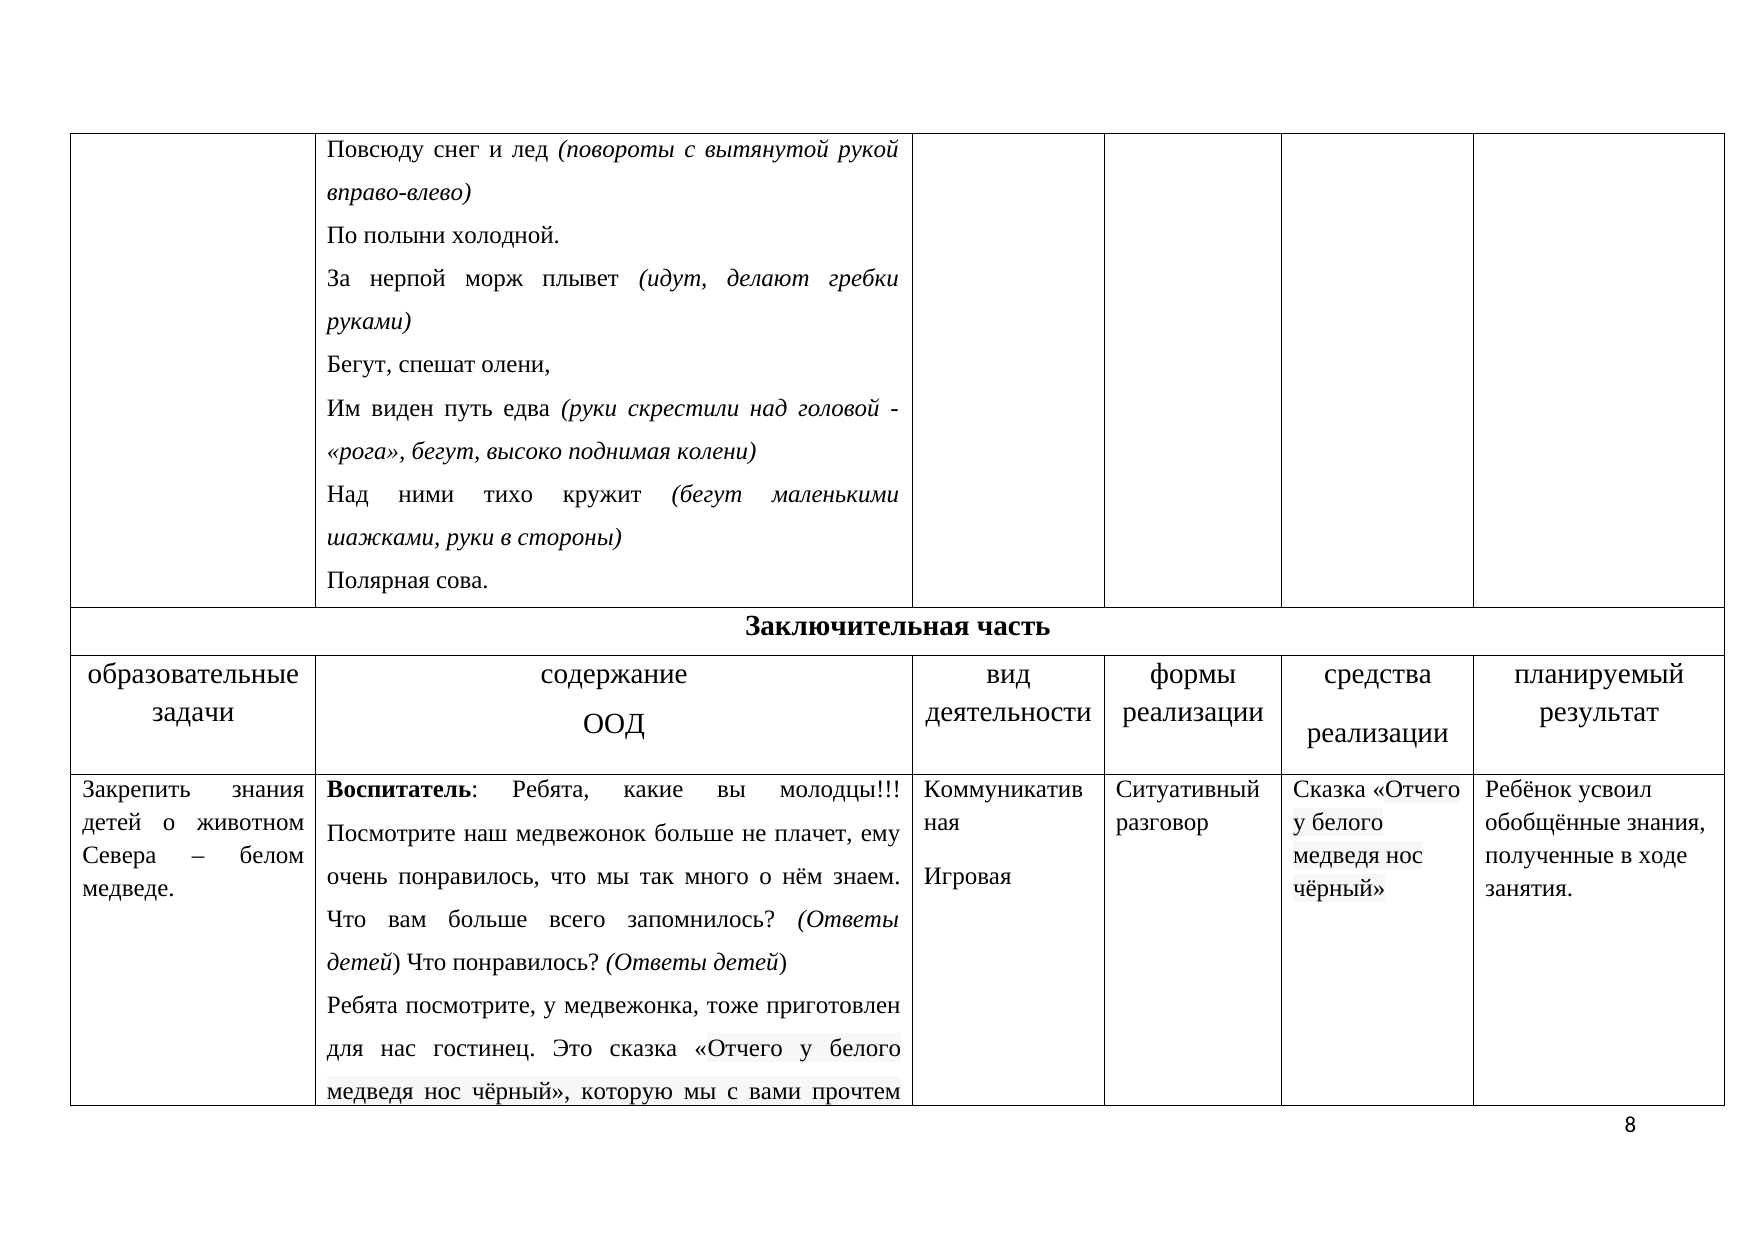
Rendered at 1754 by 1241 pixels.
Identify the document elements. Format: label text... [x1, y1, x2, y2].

table_cell вид деятельности [913, 656, 1104, 773]
table_cell средства реализации [1282, 656, 1473, 773]
table_cell Заключительная часть [71, 608, 1724, 655]
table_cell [1105, 134, 1281, 607]
table_cell планируемый результат [1474, 656, 1724, 773]
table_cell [1474, 134, 1724, 607]
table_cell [913, 134, 1104, 607]
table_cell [1282, 134, 1473, 607]
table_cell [1105, 775, 1281, 1105]
table_cell формы реализации [1105, 656, 1281, 773]
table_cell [1474, 775, 1724, 1105]
table_cell содержание ООД [316, 656, 912, 773]
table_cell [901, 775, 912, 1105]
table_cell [71, 134, 315, 607]
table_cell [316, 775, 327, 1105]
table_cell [71, 775, 315, 1105]
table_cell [316, 134, 912, 607]
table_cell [913, 775, 1104, 1105]
table_cell образовательные задачи [71, 656, 315, 773]
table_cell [1282, 775, 1473, 1105]
